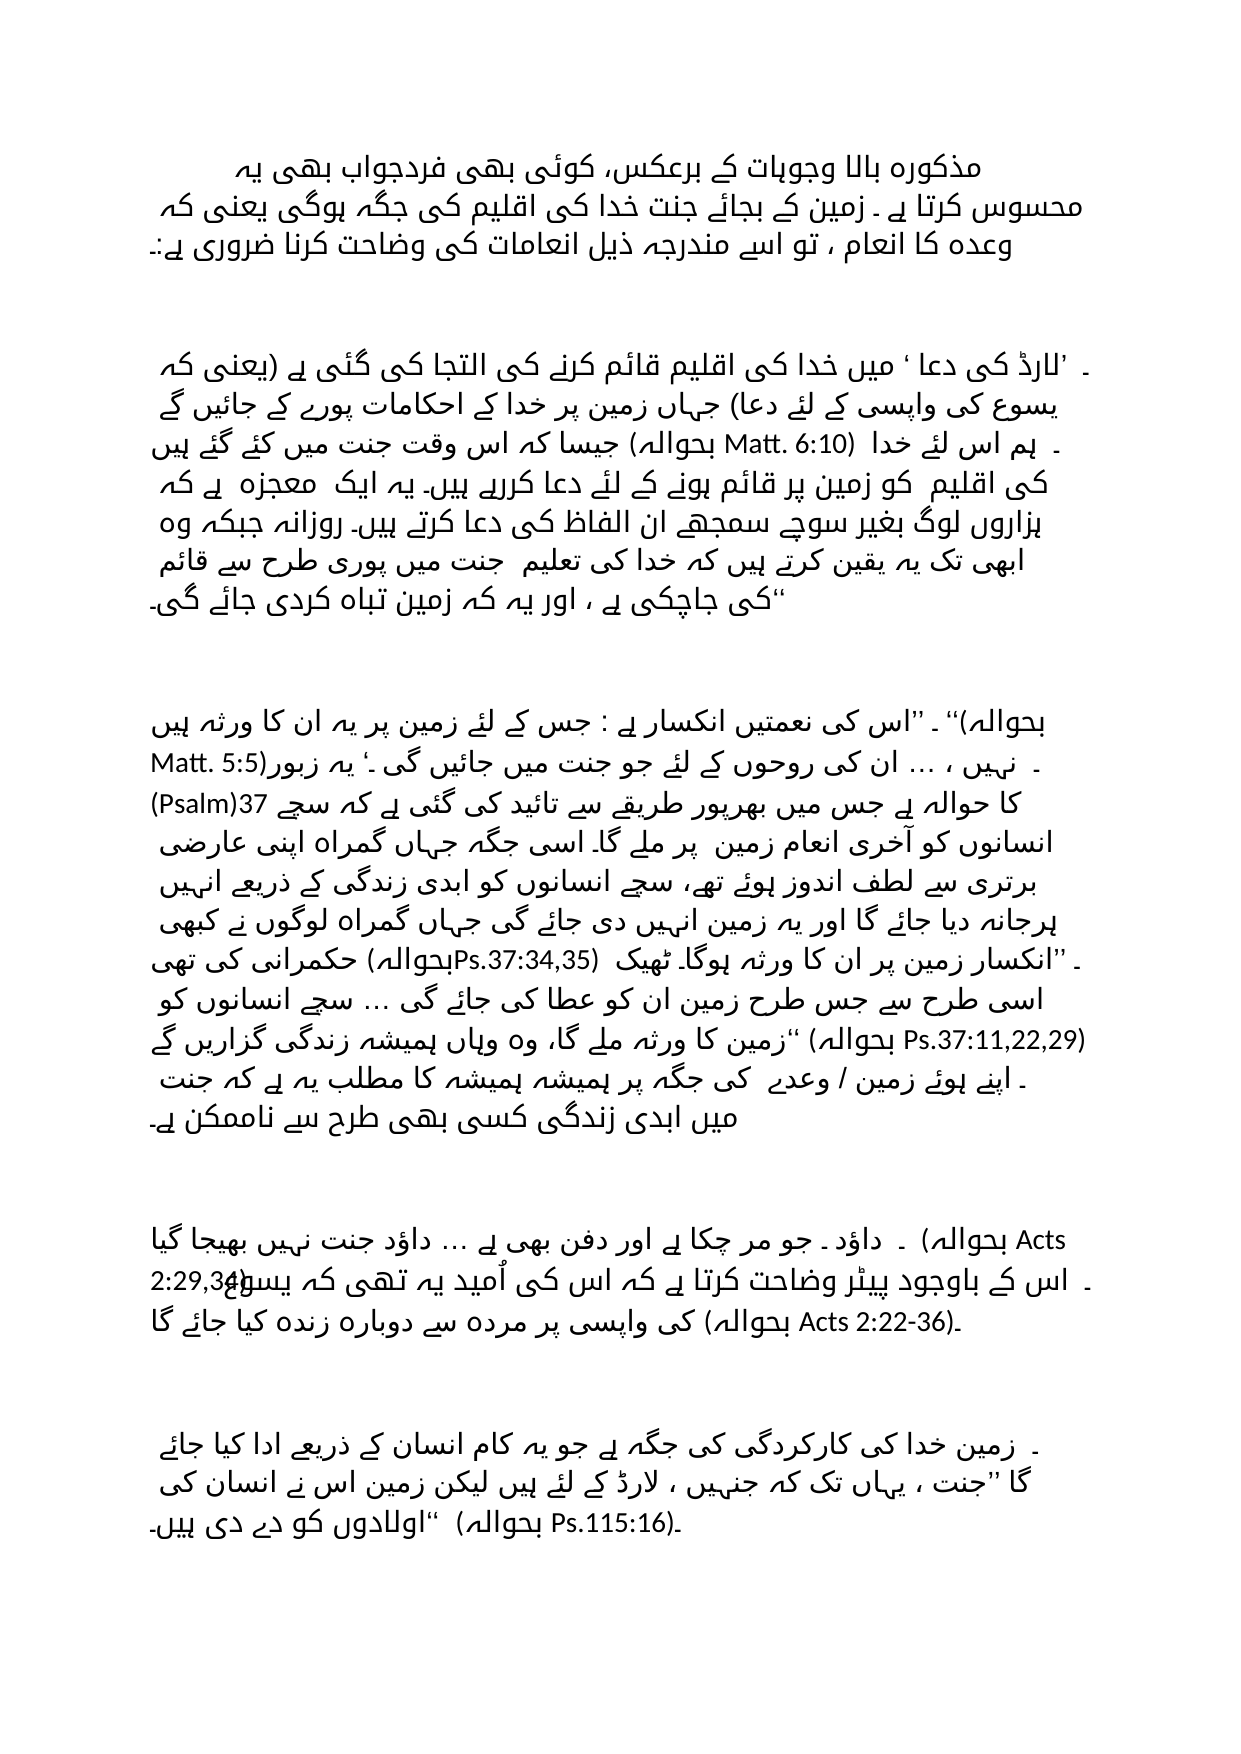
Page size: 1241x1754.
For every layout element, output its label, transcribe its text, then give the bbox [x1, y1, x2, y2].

text ۔ زمین خدا کی کارکردگی کی جگہ ہے جو یہ کام انسان کے ذریعے ادا کیا جائے گا ’’جنت ، یہاں تک کہ جنہیں ، لارڈ کے لئے ہیں لیکن زمین اس نے انسان کی اولادوں کو دے دی ہیں۔‘‘ (بحوالہ Ps.115:16)۔ [150, 1427, 1090, 1540]
text ۔ ’’اس کی نعمتیں انکسار ہے : جس کے لئے زمین پر یہ ان کا ورثہ ہیں ‘‘(بحوالہ Matt. 5:5)۔ نہیں ، … ان کی روحوں کے لئے جو جنت میں جائیں گی ۔‘ یہ زبور (Psalm)37کا حوالہ ہے جس میں بھرپور طریقے سے تائید کی گئی ہے کہ سچے انسانوں کو آخری انعام زمین پر ملے گا۔ اسی جگہ جہاں گمراہ اپنی عارضی برتری سے لطف اندوز ہوئے تھے، سچے انسانوں کو ابدی زندگی کے ذریعے انہیں ہرجانہ دیا جائے گا اور یہ زمین انہیں دی جائے گی جہاں گمراہ لوگوں نے کبھی حکمرانی کی تھی (بحوالہPs.37:34,35) ۔ ’’انکسار زمین پر ان کا ورثہ ہوگا۔ ٹھیک اسی طرح سے جس طرح زمین ان کو عطا کی جائے گی … سچے انسانوں کو زمین کا ورثہ ملے گا، وہ وہاں ہمیشہ زندگی گزاریں گے‘‘ (بحوالہ Ps.37:11,22,29)۔ اپنے ہوئے زمین / وعدے کی جگہ پر ہمیشہ ہمیشہ کا مطلب یہ ہے کہ جنت میں ابدی زندگی کسی بھی طرح سے ناممکن ہے۔ [150, 703, 1090, 1134]
text مذکورہ بالا وجوہات کے برعکس، کوئی بھی فردجواب بھی یہ محسوس کرتا ہے ۔ زمین کے بجائے جنت خدا کی اقلیم کی جگہ ہوگی یعنی کہ وعدہ کا انعام ، تو اسے مندرجہ ذیل انعامات کی وضاحت کرنا ضروری ہے:۔ [150, 150, 1090, 261]
text ۔ داؤد ۔ جو مر چکا ہے اور دفن بھی ہے … داؤد جنت نہیں بھیجا گیا (بحوالہ Acts 2:29,34)۔ اس کے باوجود پیٹر وضاحت کرتا ہے کہ اس کی اُمید یہ تھی کہ یسوع کی واپسی پر مردہ سے دوبارہ زندہ کیا جائے گا (بحوالہ Acts 2:22-36)۔ [150, 1221, 1090, 1339]
text ۔ ’لارڈ کی دعا ‘ میں خدا کی اقلیم قائم کرنے کی التجا کی گئی ہے (یعنی کہ یسوع کی واپسی کے لئے دعا) جہاں زمین پر خدا کے احکامات پورے کے جائیں گے جیسا کہ اس وقت جنت میں کئے گئے ہیں (بحوالہ Matt. 6:10) ۔ ہم اس لئے خدا کی اقلیم کو زمین پر قائم ہونے کے لئے دعا کررہے ہیں۔ یہ ایک معجزہ ہے کہ ہزاروں لوگ بغیر سوچے سمجھے ان الفاظ کی دعا کرتے ہیں۔ روزانہ جبکہ وہ ابھی تک یہ یقین کرتے ہیں کہ خدا کی تعلیم جنت میں پوری طرح سے قائم کی جاچکی ہے ، اور یہ کہ زمین تباہ کردی جائے گی۔‘‘ [150, 348, 1090, 615]
